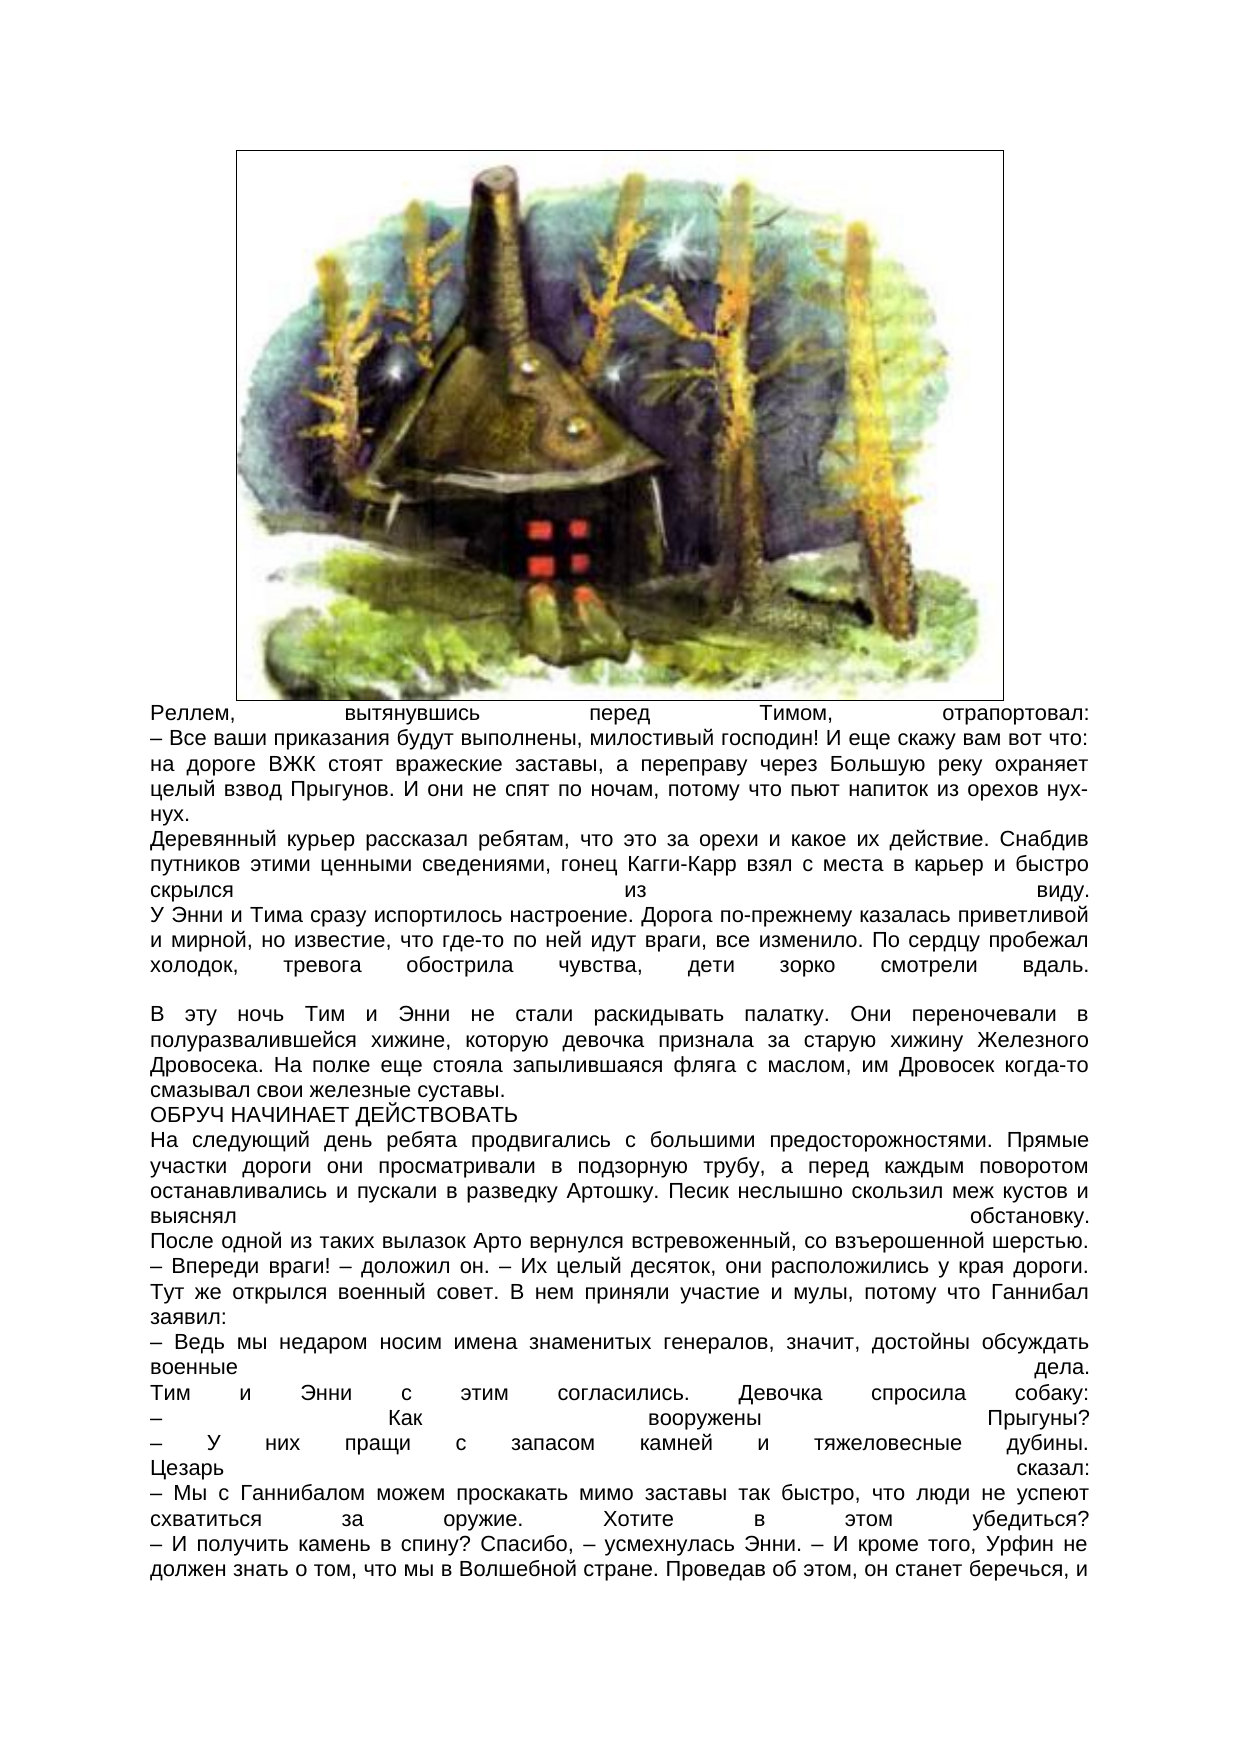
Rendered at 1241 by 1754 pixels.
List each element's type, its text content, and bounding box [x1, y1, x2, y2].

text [150, 1127, 1090, 1581]
text Реллем, вытянувшись перед Тимом, отрапортовал:– Все ваши приказания будут выполнены, милостивый господин! И еще скажу вам вот что: на дороге ВЖК стоят вражеские заставы, а переправу через Большую реку охраняет целый взвод Прыгунов. И они не спят по ночам, потому что пьют напиток из орехов нух-нух.Деревянный курьер рассказал ребятам, что это за орехи и какое их действие. Снабдив путников этими ценными сведениями, гонец Кагги-Карр взял с места в карьер и быстро скрылся из виду.У Энни и Тима сразу испортилось настроение. Дорога по-прежнему казалась приветливой и мирной, но известие, что где-то по ней идут враги, все изменило. По сердцу пробежал холодок, тревога обострила чувства, дети зорко смотрели вдаль.В эту ночь Тим и Энни не стали раскидывать палатку. Они переночевали в полуразвалившейся хижине, которую девочка признала за старую хижину Железного Дровосека. На полке еще стояла запылившаяся фляга с маслом, им Дровосек когда-то смазывал свои железные суставы. [150, 700, 1090, 1102]
picture [237, 151, 1003, 700]
